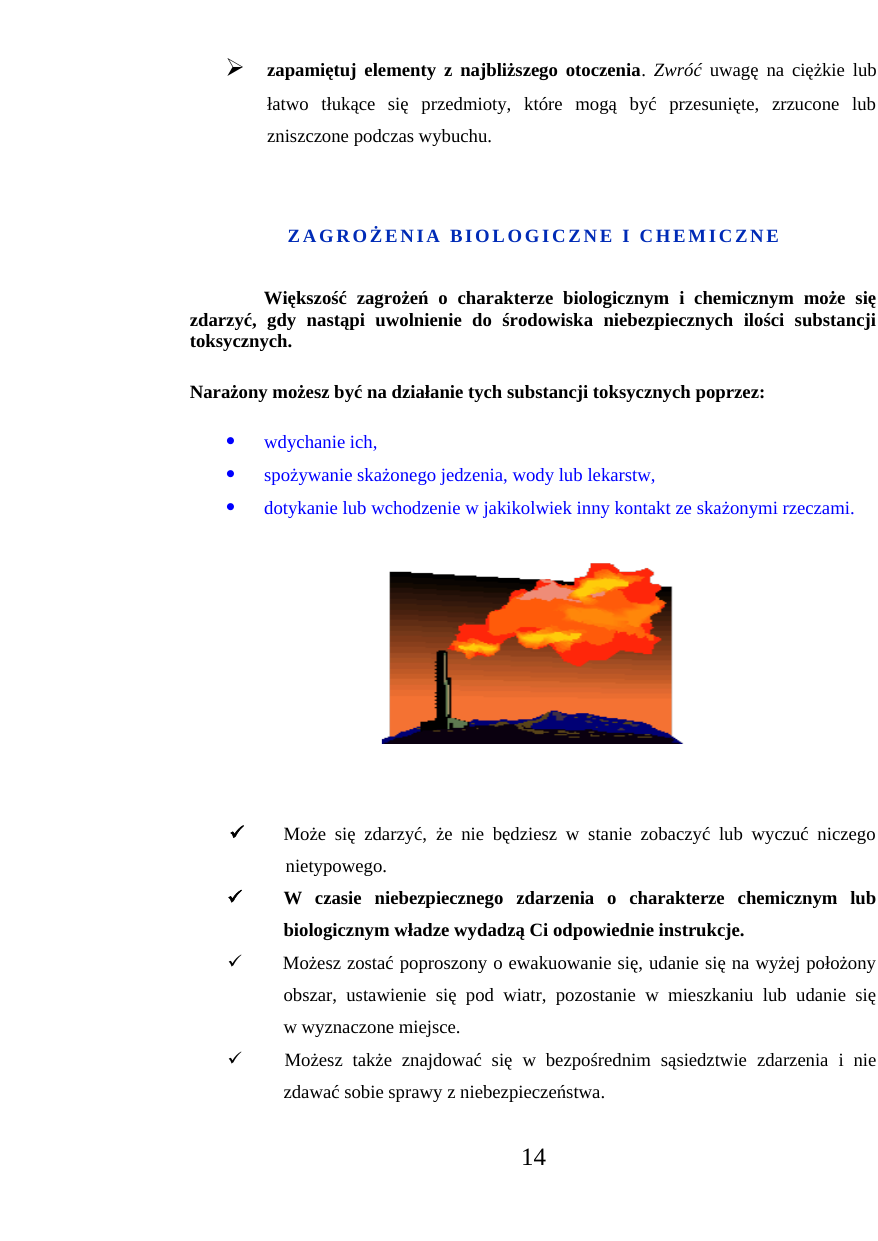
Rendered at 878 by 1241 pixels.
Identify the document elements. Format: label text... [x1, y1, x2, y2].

list zapamiętuj elementy z najbliższego otoczenia. Zwróć uwagę na ciężkie lub łatwo tłukące się przedmioty, które mogą być przesunięte, zrzucone lub zniszczone podczas wybuchu. [225, 59, 877, 147]
list Może się zdarzyć, że nie będziesz w stanie zobaczyć lub wyczuć niczego nietypowego. [229, 822, 877, 876]
list dotykanie lub wchodzenie w jakikolwiek inny kontakt ze skażonymi rzeczami. [227, 497, 877, 519]
list spożywanie skażonego jedzenia, wody lub lekarstw, [227, 464, 877, 486]
text Narażony możesz być na działanie tych substancji toksycznych poprzez: [189, 381, 877, 402]
subtitle ZAGROŻENIA BIOLOGICZNE I CHEMICZNE [189, 225, 877, 247]
list W czasie niebezpiecznego zdarzenia o charakterze chemicznym lub biologicznym władze wydadzą Ci odpowiednie instrukcje. [227, 887, 877, 941]
picture [381, 562, 685, 744]
list Możesz także znajdować się w bezpośrednim sąsiedztwie zdarzenia i nie zdawać sobie sprawy z niebezpieczeństwa. [227, 1048, 877, 1102]
list Możesz zostać poproszony o ewakuowanie się, udanie się na wyżej położony obszar, ustawienie się pod wiatr, pozostanie w mieszkaniu lub udanie się w wyznaczone miejsce. [227, 952, 877, 1038]
list wdychanie ich, [227, 431, 877, 453]
text Większość zagrożeń o charakterze biologicznym i chemicznym może się zdarzyć, gdy nastąpi uwolnienie do środowiska niebezpiecznych ilości substancji toksycznych. [189, 287, 877, 352]
